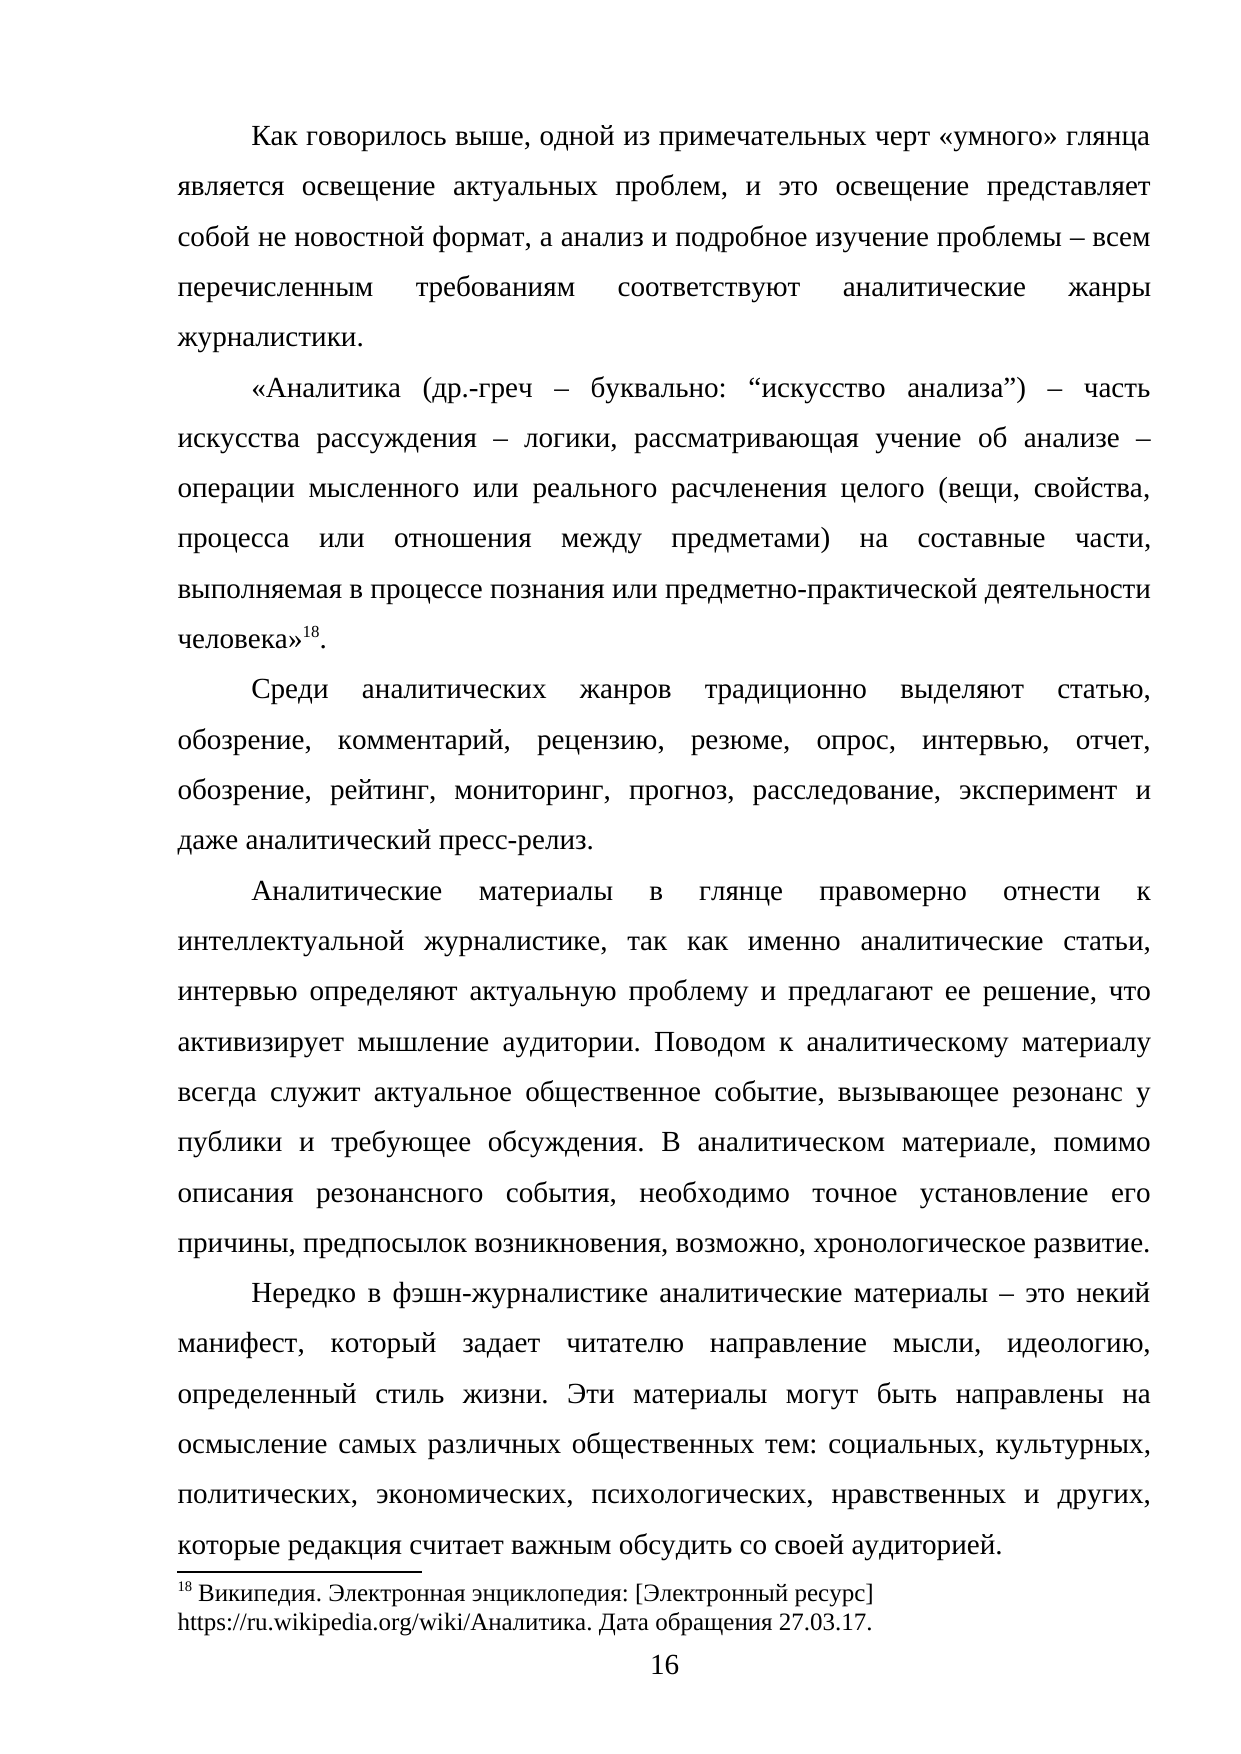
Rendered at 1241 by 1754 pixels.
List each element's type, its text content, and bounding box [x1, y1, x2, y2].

list Среди аналитических жанров традиционно выделяют статью, обозрение, комментарий, рецензию, резюме, опрос, интервью, отчет, обозрение, рейтинг, мониторинг, прогноз, расследование, эксперимент и даже аналитический пресс-релиз. [177, 672, 1152, 856]
list Нередко в фэшн-журналистике аналитические материалы – это некий манифест, который задает читателю направление мысли, идеологию, определенный стиль жизни. Эти материалы могут быть направлены на осмысление самых различных общественных тем: социальных, культурных, политических, экономических, психологических, нравственных и других, которые редакция считает важным обсудить со своей аудиторией. [177, 1275, 1152, 1560]
list Как говорилось выше, одной из примечательных черт «умного» глянца является освещение актуальных проблем, и это освещение представляет собой не новостной формат, а анализ и подробное изучение проблемы – всем перечисленным требованиям соответствуют аналитические жанры журналистики. [177, 118, 1152, 353]
list Аналитические материалы в глянце правомерно отнести к интеллектуальной журналистике, так как именно аналитические статьи, интервью определяют актуальную проблему и предлагают ее решение, что активизирует мышление аудитории. Поводом к аналитическому материалу всегда служит актуальное общественное событие, вызывающее резонанс у публики и требующее обсуждения. В аналитическом материале, помимо описания резонансного события, необходимо точное установление его причины, предпосылок возникновения, возможно, хронологическое развитие. [177, 873, 1152, 1258]
list «Аналитика (др.-греч – буквально: “искусство анализа”) – часть искусства рассуждения – логики, рассматривающая учение об анализе – операции мысленного или реального расчленения целого (вещи, свойства, процесса или отношения между предметами) на составные части, выполняемая в процессе познания или предметно-практической деятельности человека». [177, 370, 1152, 655]
